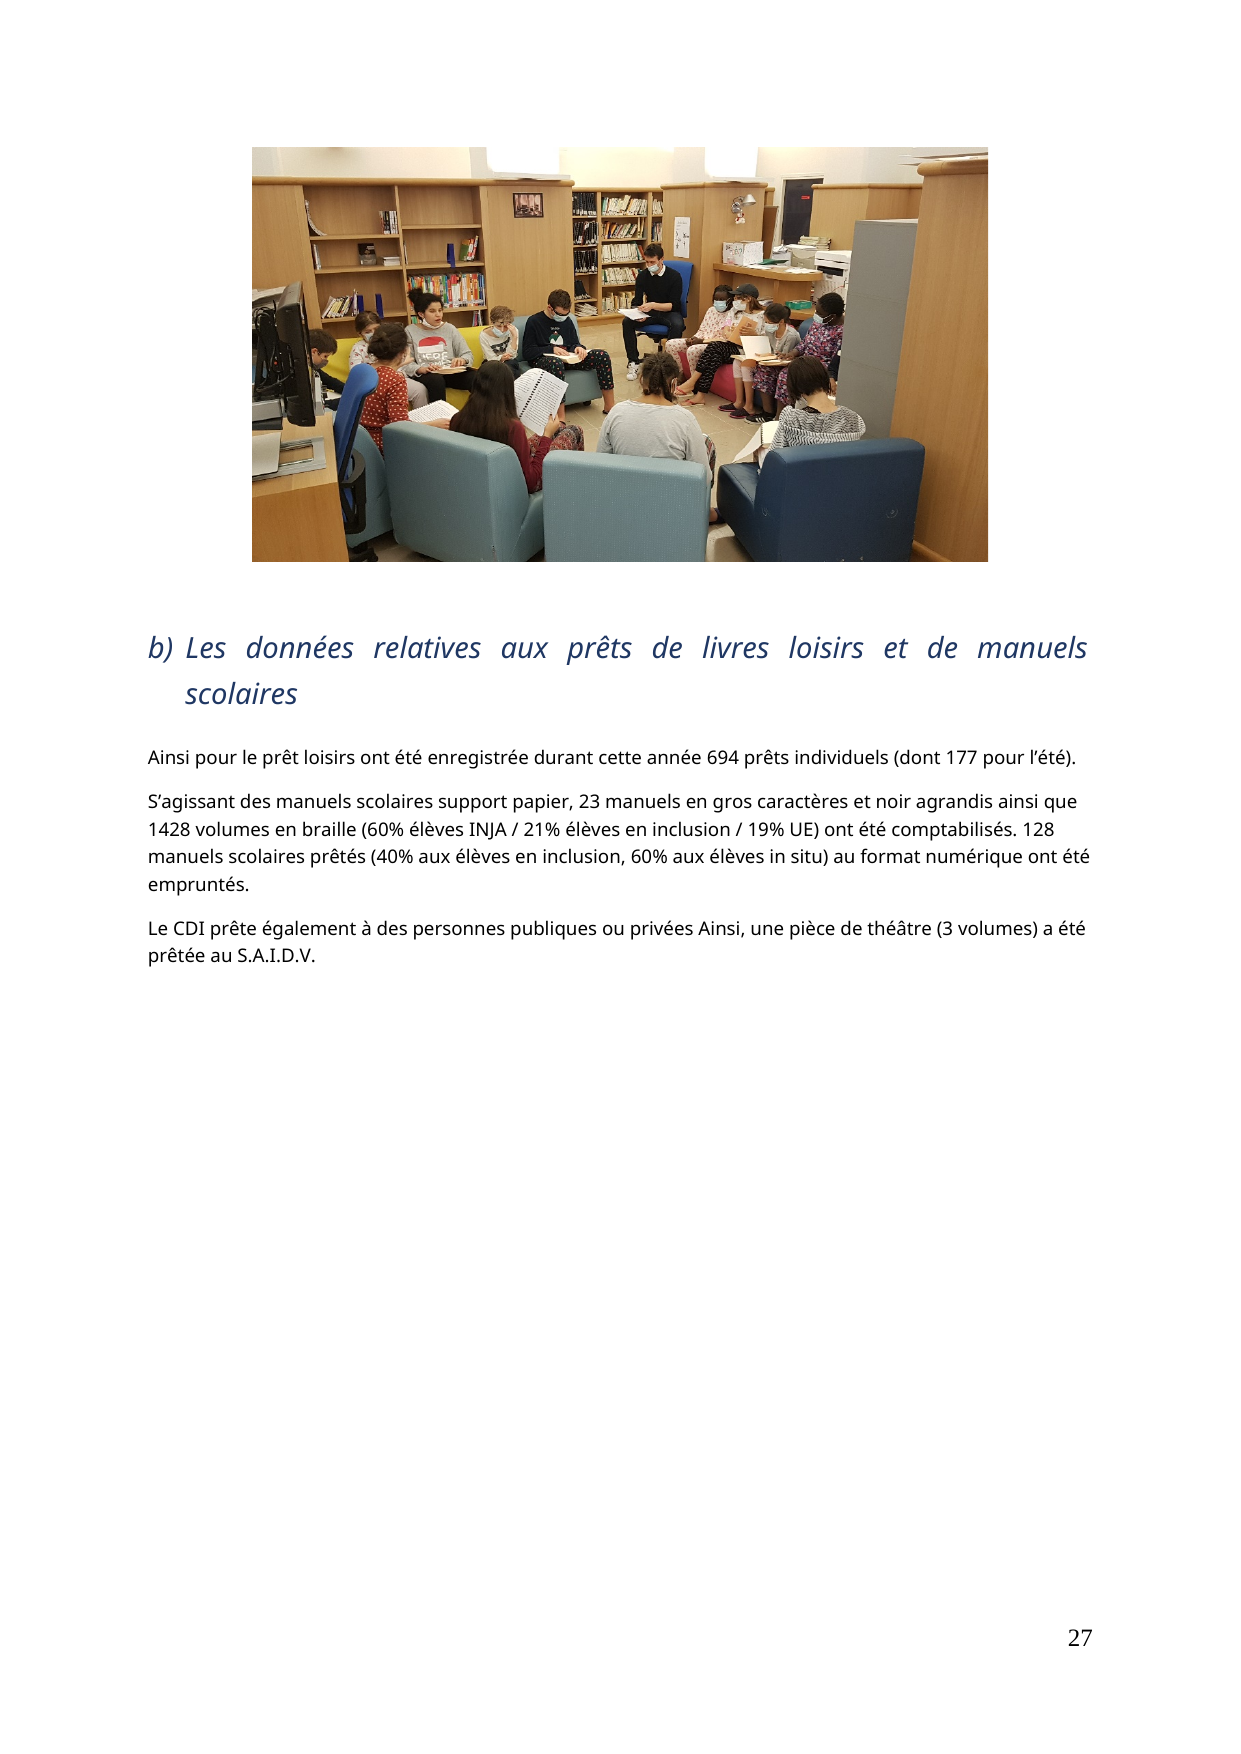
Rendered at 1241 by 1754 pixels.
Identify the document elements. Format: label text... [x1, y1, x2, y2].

text S’agissant des manuels scolaires support papier, 23 manuels en gros caractères et noir agrandis ainsi que 1428 volumes en braille (60% élèves INJA / 21% élèves en inclusion / 19% UE) ont été comptabilisés. 128 manuels scolaires prêtés (40% aux élèves en inclusion, 60% aux élèves in situ) au format numérique ont été empruntés. [148, 788, 1093, 896]
text Le CDI prête également à des personnes publiques ou privées Ainsi, une pièce de théâtre (3 volumes) a été prêtée au S.A.I.D.V. [148, 915, 1104, 968]
picture [252, 147, 989, 562]
subtitle Les données relatives aux prêts de livres loisirs et de manuels scolaires [148, 627, 1093, 713]
text Ainsi pour le prêt loisirs ont été enregistrée durant cette année 694 prêts individuels (dont 177 pour l’été). [148, 744, 1093, 770]
